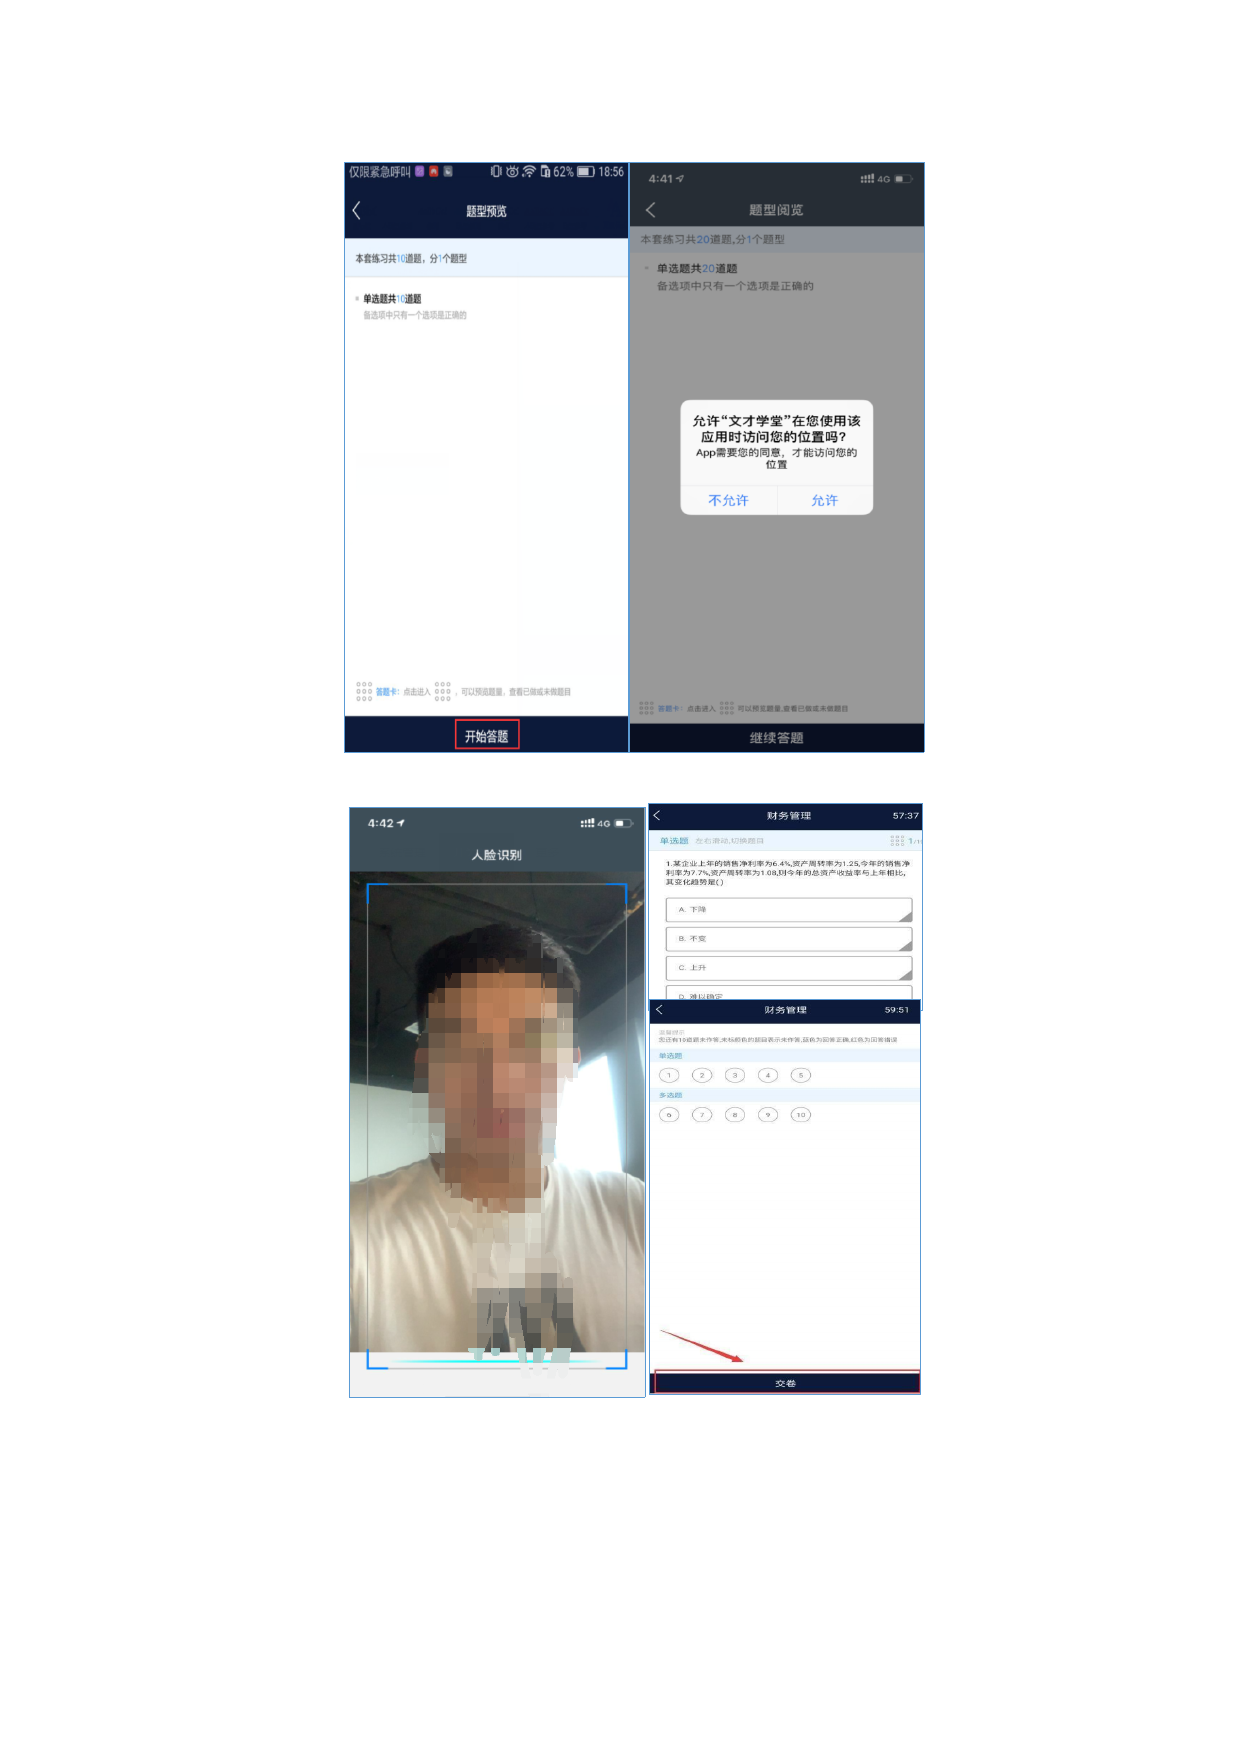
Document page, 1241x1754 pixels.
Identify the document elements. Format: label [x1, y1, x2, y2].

picture [650, 1000, 920, 1394]
picture [630, 163, 924, 752]
picture [649, 804, 922, 1010]
picture [345, 163, 628, 752]
picture [350, 808, 645, 1397]
